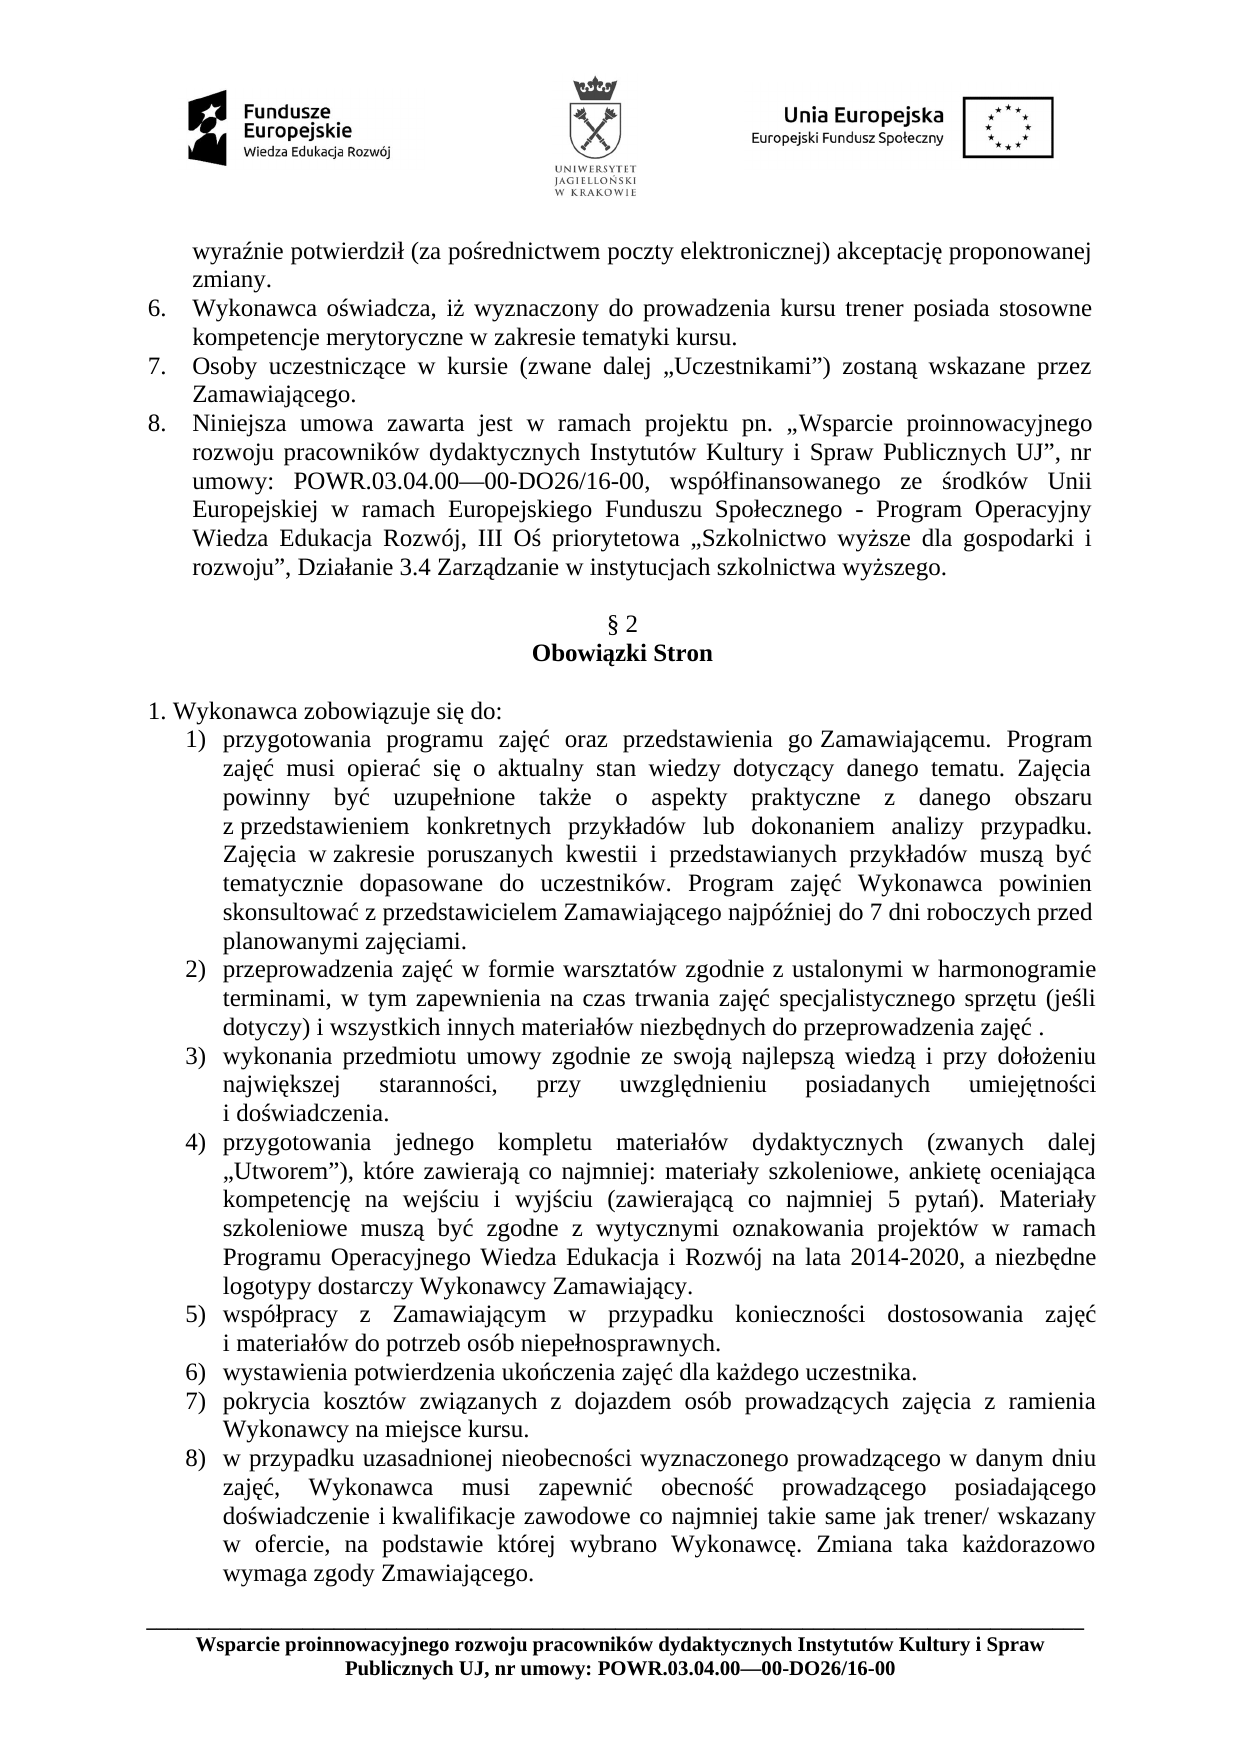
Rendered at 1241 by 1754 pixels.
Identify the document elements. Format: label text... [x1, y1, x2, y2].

list przeprowadzenia zajęć w formie warsztatów zgodnie z ustalonymi w harmonogramie terminami, w tym zapewnienia na czas trwania zajęć specjalistycznego sprzętu (jeśli dotyczy) i wszystkich innych materiałów niezbędnych do przeprowadzenia zajęć . [185, 954, 1097, 1041]
picture [744, 82, 1060, 170]
list wykonania przedmiotu umowy zgodnie ze swoją najlepszą wiedzą i przy dołożeniu największej staranności, przy uwzględnieniu posiadanych umiejętności i doświadczenia. [185, 1041, 1097, 1127]
picture [178, 88, 425, 170]
list Wykonawca oświadcza, iż wyznaczony do prowadzenia kursu trener posiada stosowne kompetencje merytoryczne w zakresie tematyki kursu. [148, 293, 1092, 351]
picture [552, 73, 638, 198]
list współpracy z Zamawiającym w przypadku konieczności dostosowania zajęć i materiałów do potrzeb osób niepełnosprawnych. [185, 1299, 1097, 1357]
list wystawienia potwierdzenia ukończenia zajęć dla każdego uczestnika. [185, 1357, 1097, 1386]
text Obowiązki Stron [148, 638, 1097, 667]
list przygotowania jednego kompletu materiałów dydaktycznych (zwanych dalej „Utworem”), które zawierają co najmniej: materiały szkoleniowe, ankietę oceniająca kompetencję na wejściu i wyjściu (zawierającą co najmniej 5 pytań). Materiały szkoleniowe muszą być zgodne z wytycznymi oznakowania projektów w ramach Programu Operacyjnego Wiedza Edukacja i Rozwój na lata 2014-2020, a niezbędne logotypy dostarczy Wykonawcy Zamawiający. [185, 1127, 1097, 1299]
list pokrycia kosztów związanych z dojazdem osób prowadzących zajęcia z ramienia Wykonawcy na miejsce kursu. [185, 1386, 1097, 1443]
list Osoby uczestniczące w kursie (zwane dalej „Uczestnikami”) zostaną wskazane przez Zamawiającego. [148, 351, 1092, 408]
list w przypadku uzasadnionej nieobecności wyznaczonego prowadzącego w danym dniu zajęć, Wykonawca musi zapewnić obecność prowadzącego posiadającego doświadczenie i kwalifikacje zawodowe co najmniej takie same jak trener/ wskazany w ofercie, na podstawie której wybrano Wykonawcę. Zmiana taka każdorazowo wymaga zgody Zmawiającego. [185, 1443, 1097, 1587]
text 1. Wykonawca zobowiązuje się do: [148, 696, 1097, 724]
list Niniejsza umowa zawarta jest w ramach projektu pn. „Wsparcie proinnowacyjnego rozwoju pracowników dydaktycznych Instytutów Kultury i Spraw Publicznych UJ”, nr umowy: POWR.03.04.00—00-DO26/16-00, współfinansowanego ze środków Unii Europejskiej w ramach Europejskiego Funduszu Społecznego - Program Operacyjny Wiedza Edukacja Rozwój, III Oś priorytetowa „Szkolnictwo wyższe dla gospodarki i rozwoju”, Działanie 3.4 Zarządzanie w instytucjach szkolnictwa wyższego. [148, 408, 1092, 581]
list przygotowania programu zajęć oraz przedstawienia go Zamawiającemu. Program zajęć musi opierać się o aktualny stan wiedzy dotyczący danego tematu. Zajęcia powinny być uzupełnione także o aspekty praktyczne z danego obszaru z przedstawieniem konkretnych przykładów lub dokonaniem analizy przypadku. Zajęcia w zakresie poruszanych kwestii i przedstawianych przykładów muszą być tematycznie dopasowane do uczestników. Program zajęć Wykonawca powinien skonsultować z przedstawicielem Zamawiającego najpóźniej do 7 dni roboczych przed planowanymi zajęciami. [185, 724, 1092, 954]
text § 2 [148, 609, 1097, 638]
